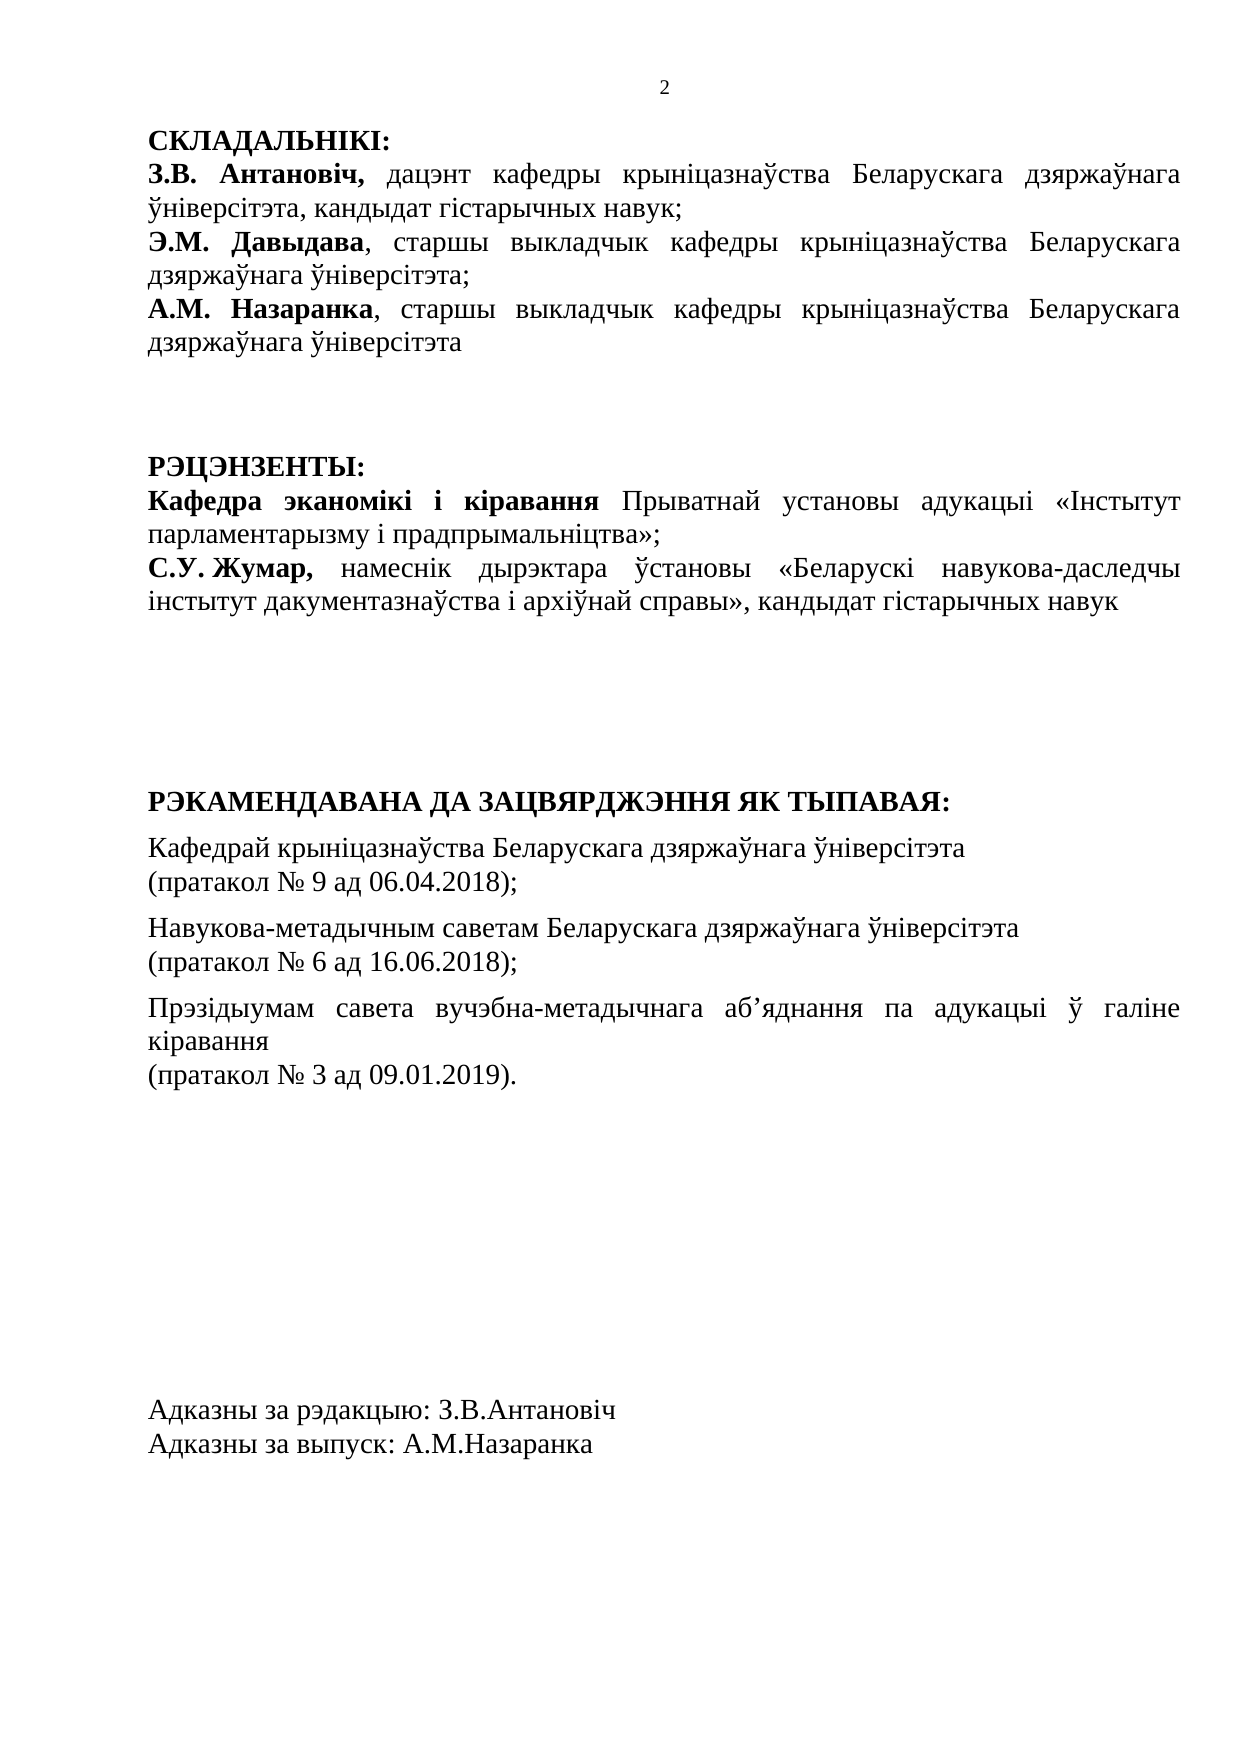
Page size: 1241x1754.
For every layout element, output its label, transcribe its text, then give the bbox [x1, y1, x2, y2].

text Э.М. Давыдава, старшы выкладчык кафедры крыніцазнаўства Беларускага дзяржаўнага ўніверсітэта; [148, 224, 1181, 291]
text А.М. Назаранка, старшы выкладчык кафедры крыніцазнаўства Беларускага дзяржаўнага ўніверсітэта [148, 291, 1181, 358]
text Навукова-метадычным саветам Беларускага дзяржаўнага ўніверсітэта [148, 910, 1181, 944]
text (пратакол № 9 ад 06.04.2018); [148, 864, 1181, 898]
text Адказны за рэдакцыю: З.В.Антановіч [148, 1392, 1181, 1426]
text Кафедра эканомікі і кіравання Прыватнай установы адукацыі «Інстытут парламентарызму і прадпрымальніцтва»; [148, 483, 1181, 550]
text (пратакол № 6 ад 16.06.2018); [148, 944, 1181, 977]
text СКЛАДАЛЬНІКІ: [148, 123, 1181, 157]
text РЭКАМЕНДАВАНА ДА ЗАЦВЯРДЖЭННЯ ЯК ТЫПАВАЯ: [148, 784, 1181, 818]
text (пратакол № 3 ад 09.01.2019). [148, 1057, 1181, 1090]
text Адказны за выпуск: А.М.Назаранка [148, 1426, 1181, 1459]
text З.В. Антановіч, дацэнт кафедры крыніцазнаўства Беларускага дзяржаўнага ўніверсітэта, кандыдат гiстарычных навук; [148, 157, 1181, 224]
text Кафедрай крыніцазнаўства Беларускага дзяржаўнага ўніверсітэта [148, 831, 1181, 864]
text РЭЦЭНЗЕНТЫ: [148, 449, 1181, 483]
text Прэзідыумам савета вучэбна-метадычнага аб’яднання па адукацыі ў галіне кіравання [148, 990, 1181, 1057]
text С.У. Жумар, намеснік дырэктара ўстановы «Беларускі навукова-даследчы інстытут дакументазнаўства і архіўнай справы», кандыдат гістарычных навук [148, 550, 1181, 617]
